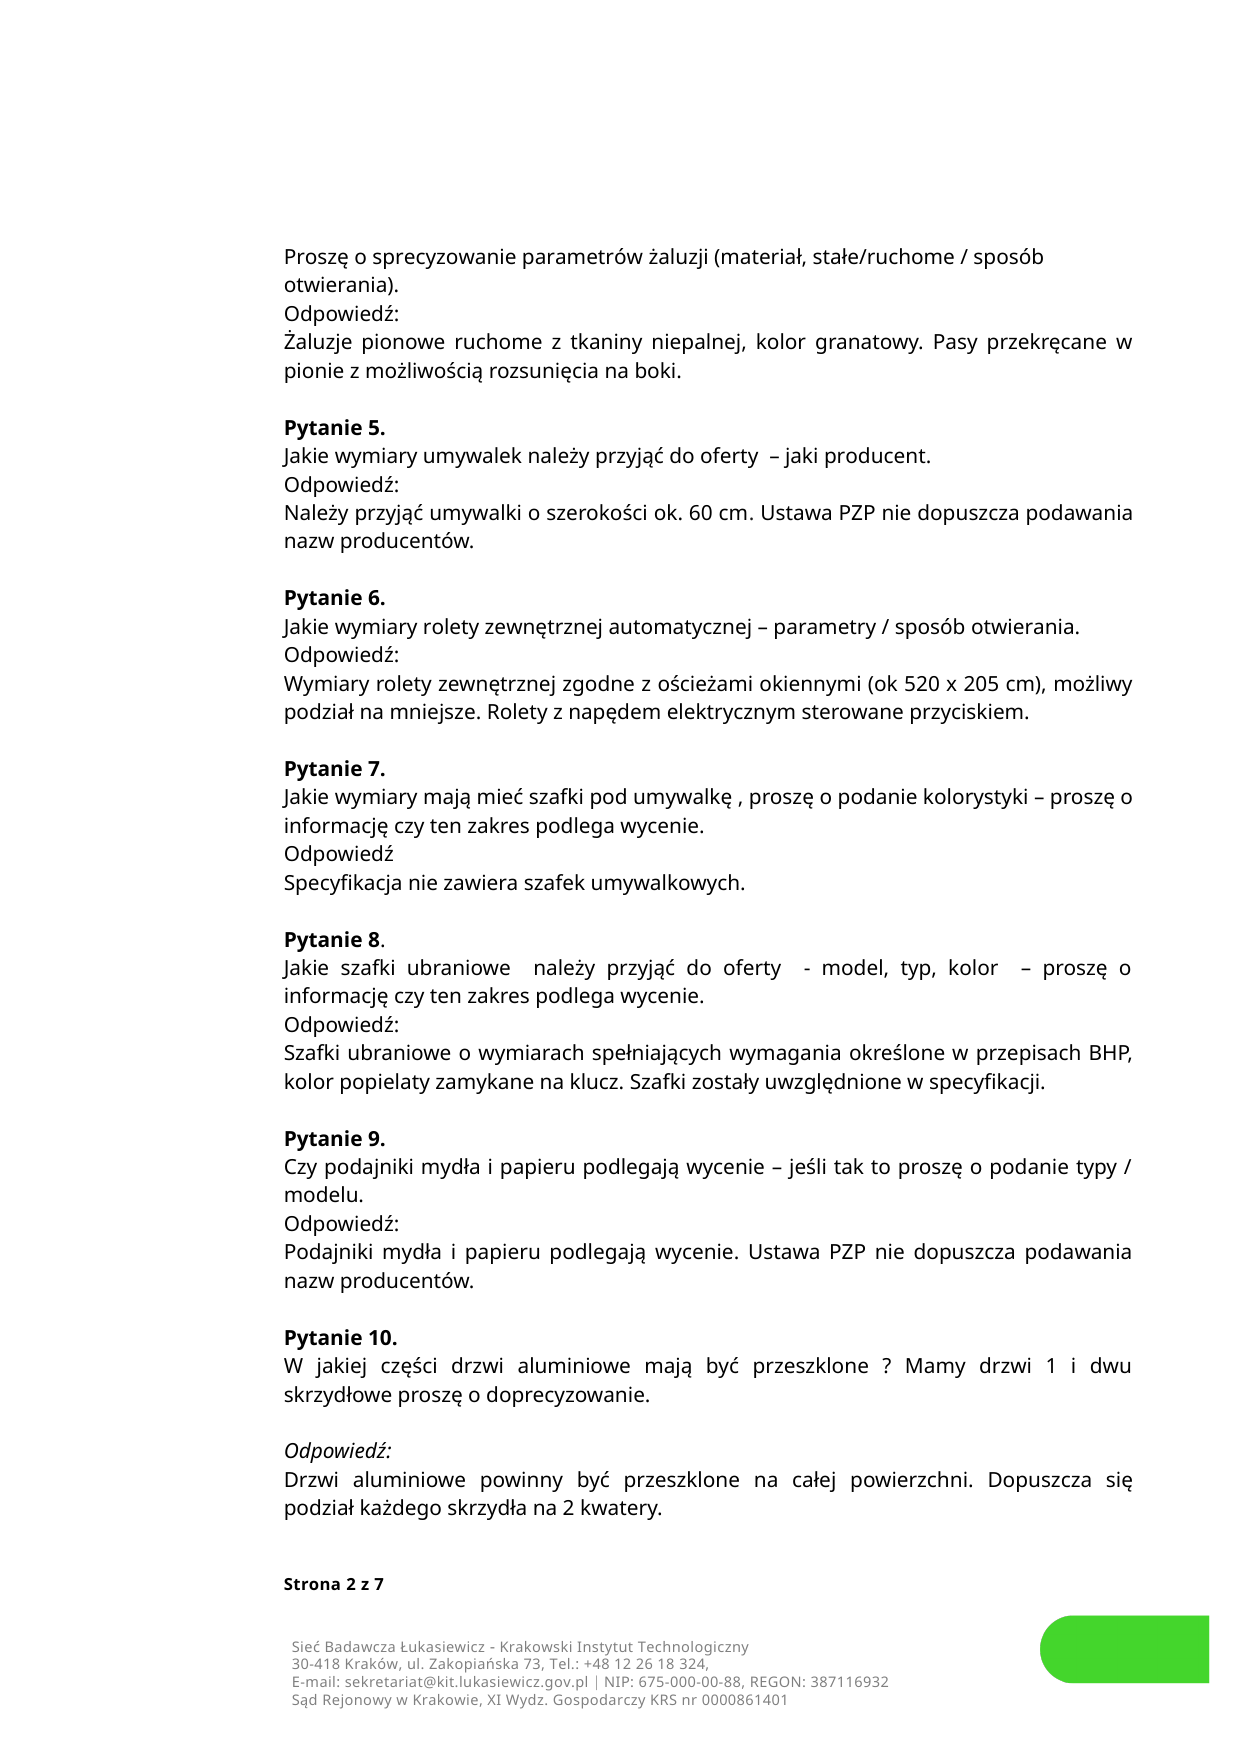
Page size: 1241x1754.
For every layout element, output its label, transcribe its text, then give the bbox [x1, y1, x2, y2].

text Jakie wymiary rolety zewnętrznej automatycznej – parametry / sposób otwierania. [283, 612, 1134, 640]
text Pytanie 10. [283, 1323, 1134, 1351]
text Pytanie 7. [283, 754, 1134, 782]
text Drzwi aluminiowe powinny być przeszklone na całej powierzchni. Dopuszcza się podział każdego skrzydła na 2 kwatery. [283, 1465, 1134, 1522]
text Odpowiedź [283, 839, 1134, 868]
picture [1036, 1611, 1239, 1752]
text Jakie wymiary umywalek należy przyjąć do oferty – jaki producent. [283, 441, 1134, 470]
text Odpowiedź: [283, 470, 1134, 498]
text Odpowiedź: [283, 1408, 1134, 1465]
text Jakie wymiary mają mieć szafki pod umywalkę , proszę o podanie kolorystyki – proszę o informację czy ten zakres podlega wycenie. [283, 782, 1134, 839]
text Pytanie 8. [283, 925, 1134, 953]
text Czy podajniki mydła i papieru podlegają wycenie – jeśli tak to proszę o podanie typy / modelu. [283, 1152, 1134, 1209]
text Jakie szafki ubraniowe należy przyjąć do oferty - model, typ, kolor – proszę o informację czy ten zakres podlega wycenie. [283, 953, 1134, 1010]
text Pytanie 5. [283, 413, 1134, 441]
text Podajniki mydła i papieru podlegają wycenie. Ustawa PZP nie dopuszcza podawania nazw producentów. [283, 1237, 1134, 1294]
text Odpowiedź: [283, 1209, 1134, 1237]
text Szafki ubraniowe o wymiarach spełniających wymagania określone w przepisach BHP, kolor popielaty zamykane na klucz. Szafki zostały uwzględnione w specyfikacji. [283, 1038, 1134, 1095]
text Odpowiedź: [283, 1010, 1134, 1038]
text Żaluzje pionowe ruchome z tkaniny niepalnej, kolor granatowy. Pasy przekręcane w pionie z możliwością rozsunięcia na boki. [283, 327, 1134, 384]
text W jakiej części drzwi aluminiowe mają być przeszklone ? Mamy drzwi 1 i dwu skrzydłowe proszę o doprecyzowanie. [283, 1351, 1134, 1408]
text Specyfikacja nie zawiera szafek umywalkowych. [283, 868, 1134, 896]
text Należy przyjąć umywalki o szerokości ok. . Ustawa PZP nie dopuszcza podawania nazw producentów. [283, 498, 1134, 555]
text Odpowiedź: [283, 299, 1134, 327]
text Proszę o sprecyzowanie parametrów żaluzji (materiał, stałe/ruchome / sposób otwierania). [283, 242, 1134, 299]
text Wymiary rolety zewnętrznej zgodne z ościeżami okiennymi (ok 520 x ), możliwy podział na mniejsze. Rolety z napędem elektrycznym sterowane przyciskiem. [283, 669, 1134, 726]
text Odpowiedź: [283, 640, 1134, 669]
text Pytanie 9. [283, 1124, 1134, 1152]
text Pytanie 6. [283, 583, 1134, 612]
